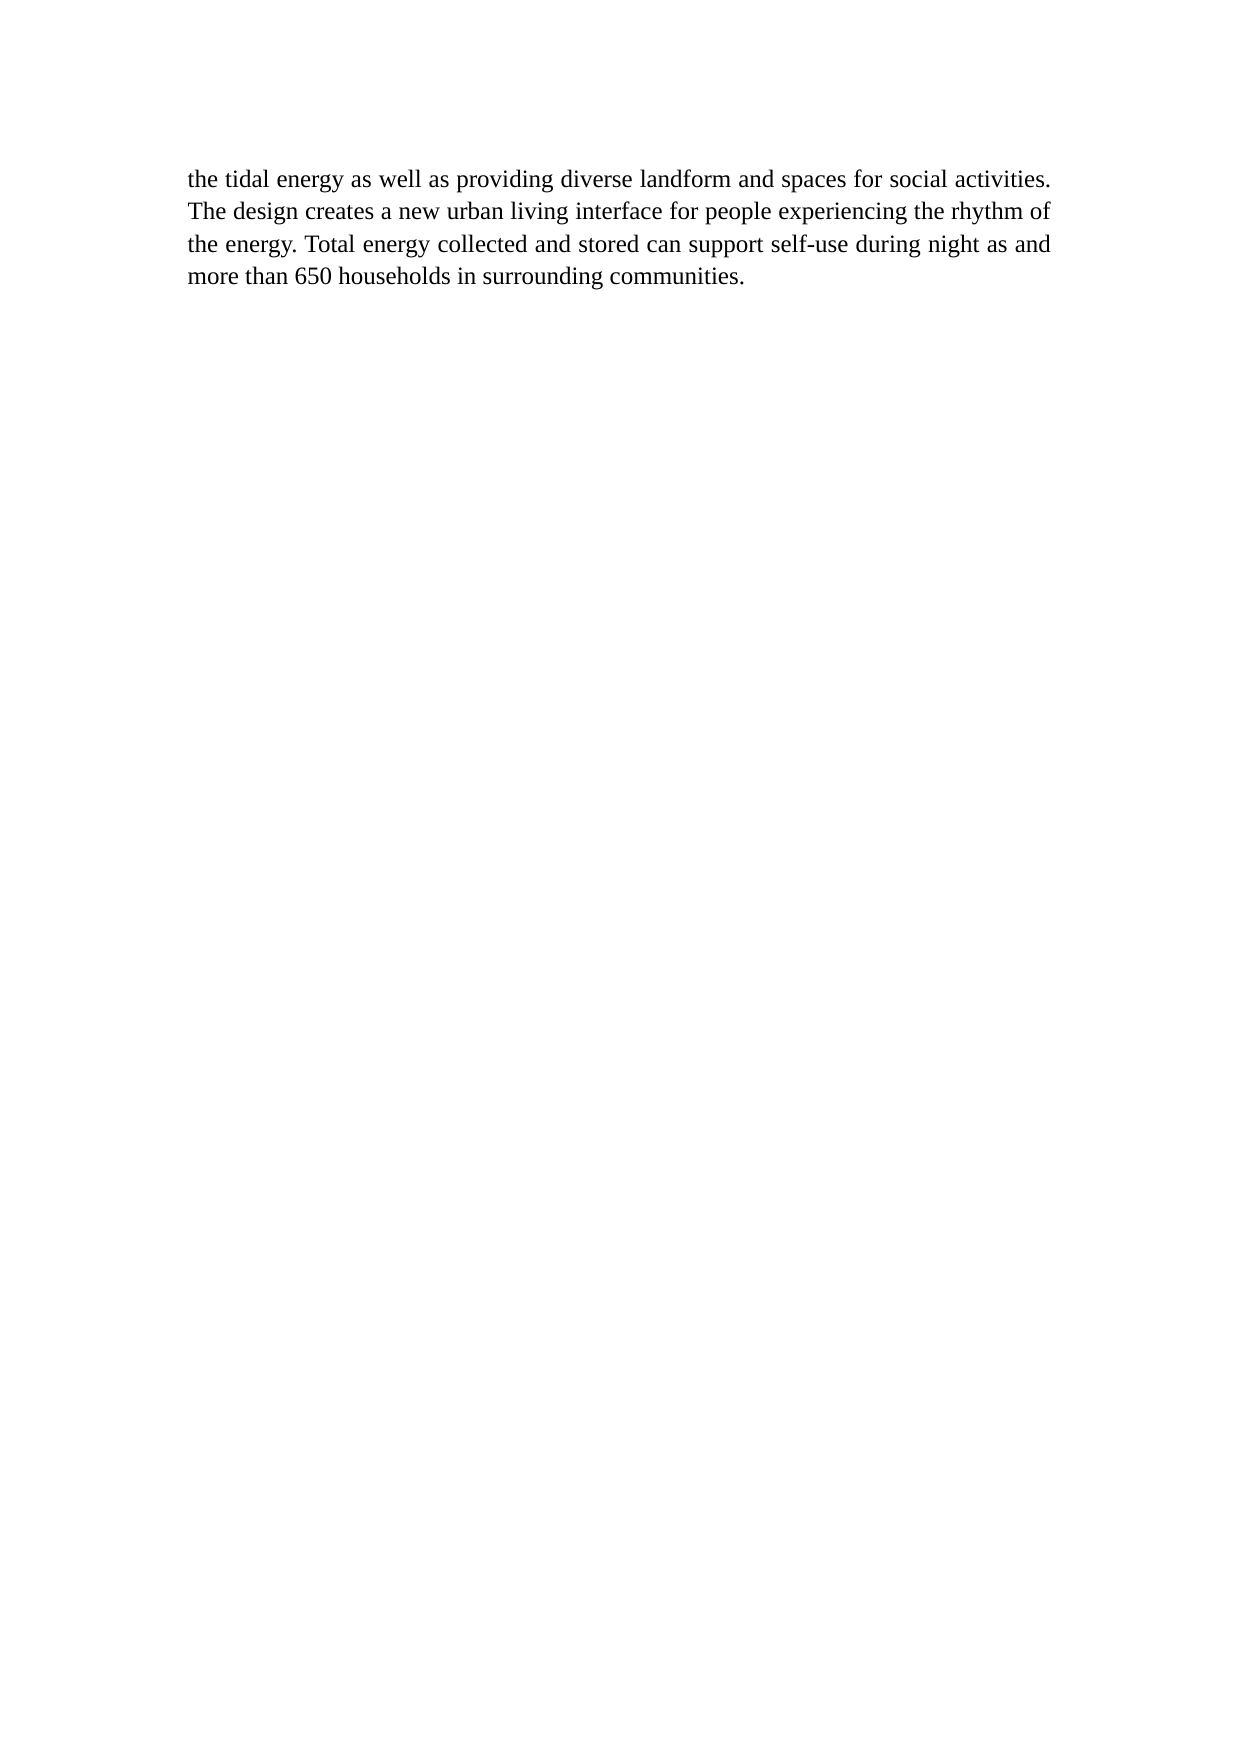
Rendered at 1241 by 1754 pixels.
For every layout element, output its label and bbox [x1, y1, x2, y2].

text [187, 162, 1053, 292]
